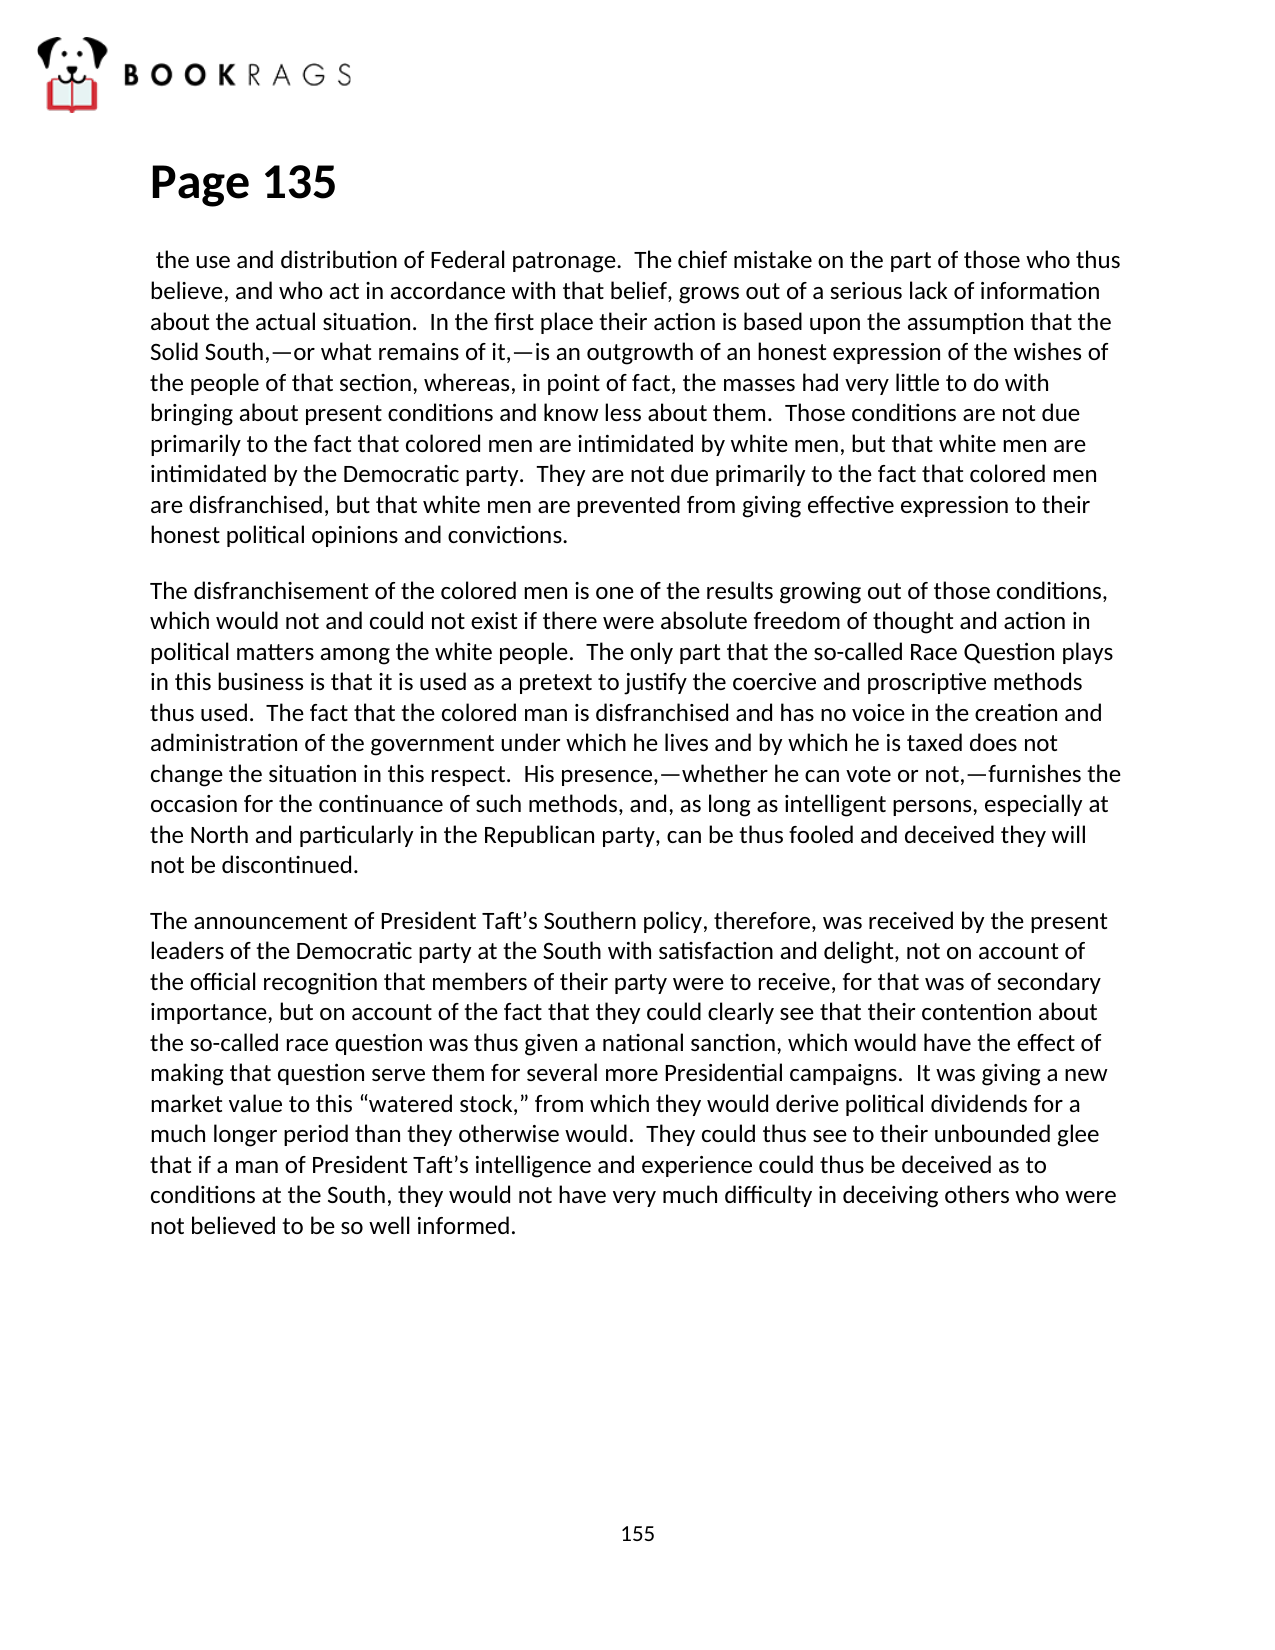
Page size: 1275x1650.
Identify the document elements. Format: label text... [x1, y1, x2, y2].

text the use and distribution of Federal patronage. The chief mistake on the part of those who thus believe, and who act in accordance with that belief, grows out of a serious lack of information about the actual situation. In the first place their action is based upon the assumption that the Solid South,—­or what remains of it,—­is an outgrowth of an honest expression of the wishes of the people of that section, whereas, in point of fact, the masses had very little to do with bringing about present conditions and know less about them. Those conditions are not due primarily to the fact that colored men are intimidated by white men, but that white men are intimidated by the Democratic party. They are not due primarily to the fact that colored men are disfranchised, but that white men are prevented from giving effective expression to their honest political opinions and convictions. [150, 244, 1125, 550]
text The disfranchisement of the colored men is one of the results growing out of those conditions, which would not and could not exist if there were absolute freedom of thought and action in political matters among the white people. The only part that the so-called Race Question plays in this business is that it is used as a pretext to justify the coercive and proscriptive methods thus used. The fact that the colored man is disfranchised and has no voice in the creation and administration of the government under which he lives and by which he is taxed does not change the situation in this respect. His presence,—­whether he can vote or not,—­furnishes the occasion for the continuance of such methods, and, as long as intelligent persons, especially at the North and particularly in the Republican party, can be thus fooled and deceived they will not be discontinued. [150, 575, 1125, 880]
text The announcement of President Taft’s Southern policy, therefore, was received by the present leaders of the Democratic party at the South with satisfaction and delight, not on account of the official recognition that members of their party were to receive, for that was of secondary importance, but on account of the fact that they could clearly see that their contention about the so-called race question was thus given a national sanction, which would have the effect of making that question serve them for several more Presidential campaigns. It was giving a new market value to this “watered stock,” from which they would derive political dividends for a much longer period than they otherwise would. They could thus see to their unbounded glee that if a man of President Taft’s intelligence and experience could thus be deceived as to conditions at the South, they would not have very much difficulty in deceiving others who were not believed to be so well informed. [150, 905, 1125, 1241]
text Page 135 [150, 150, 1125, 211]
picture [37, 37, 351, 113]
